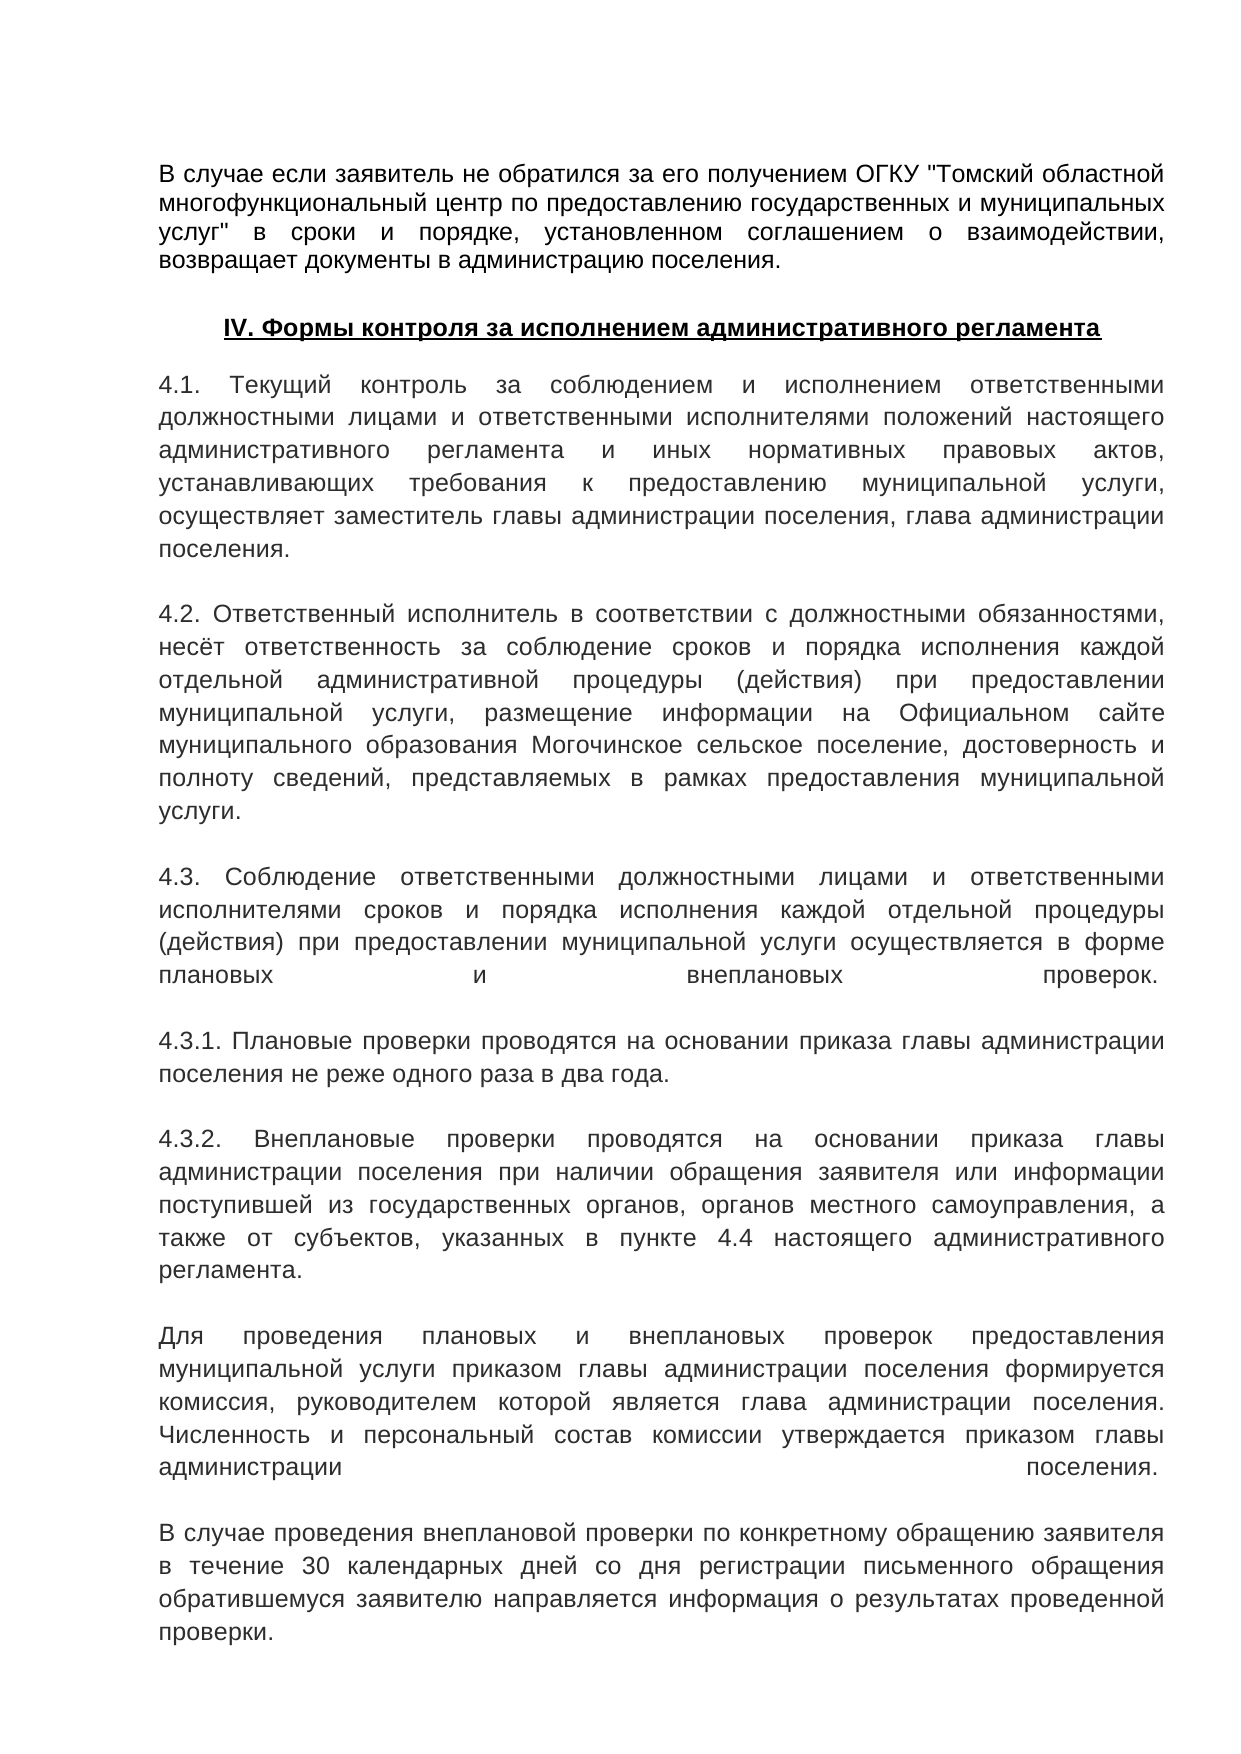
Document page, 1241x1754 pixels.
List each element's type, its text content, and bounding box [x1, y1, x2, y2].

text 4.1. Текущий контроль за соблюдением и исполнением ответственными должностными лицами и ответственными исполнителями положений настоящего административного регламента и иных нормативных правовых актов, устанавливающих требования к предоставлению муниципальной услуги, осуществляет заместитель главы администрации поселения, глава администрации поселения. [158, 366, 1166, 562]
text В случае если заявитель не обратился за его получением ОГКУ "Томский областной многофункциональный центр по предоставлению государственных и муниципальных услуг" в сроки и порядке, установленном соглашением о взаимодействии, возвращает документы в администрацию поселения. [158, 131, 1166, 274]
text 4.2. Ответственный исполнитель в соответствии с должностными обязанностями, несёт ответственность за соблюдение сроков и порядка исполнения каждой отдельной административной процедуры (действия) при предоставлении муниципальной услуги, размещение информации на Официальном сайте муниципального образования Могочинское сельское поселение, достоверность и полноту сведений, представляемых в рамках предоставления муниципальной услуги. 4.3. Соблюдение ответственными должностными лицами и ответственными исполнителями сроков и порядка исполнения каждой отдельной процедуры (действия) при предоставлении муниципальной услуги осуществляется в форме плановых и внеплановых проверок. 4.3.1. Плановые проверки проводятся на основании приказа главы администрации поселения не реже одного раза в два года. [158, 562, 1166, 1087]
subtitle IV. Формы контроля за исполнением административного регламента [158, 313, 1166, 342]
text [158, 1087, 1166, 1645]
